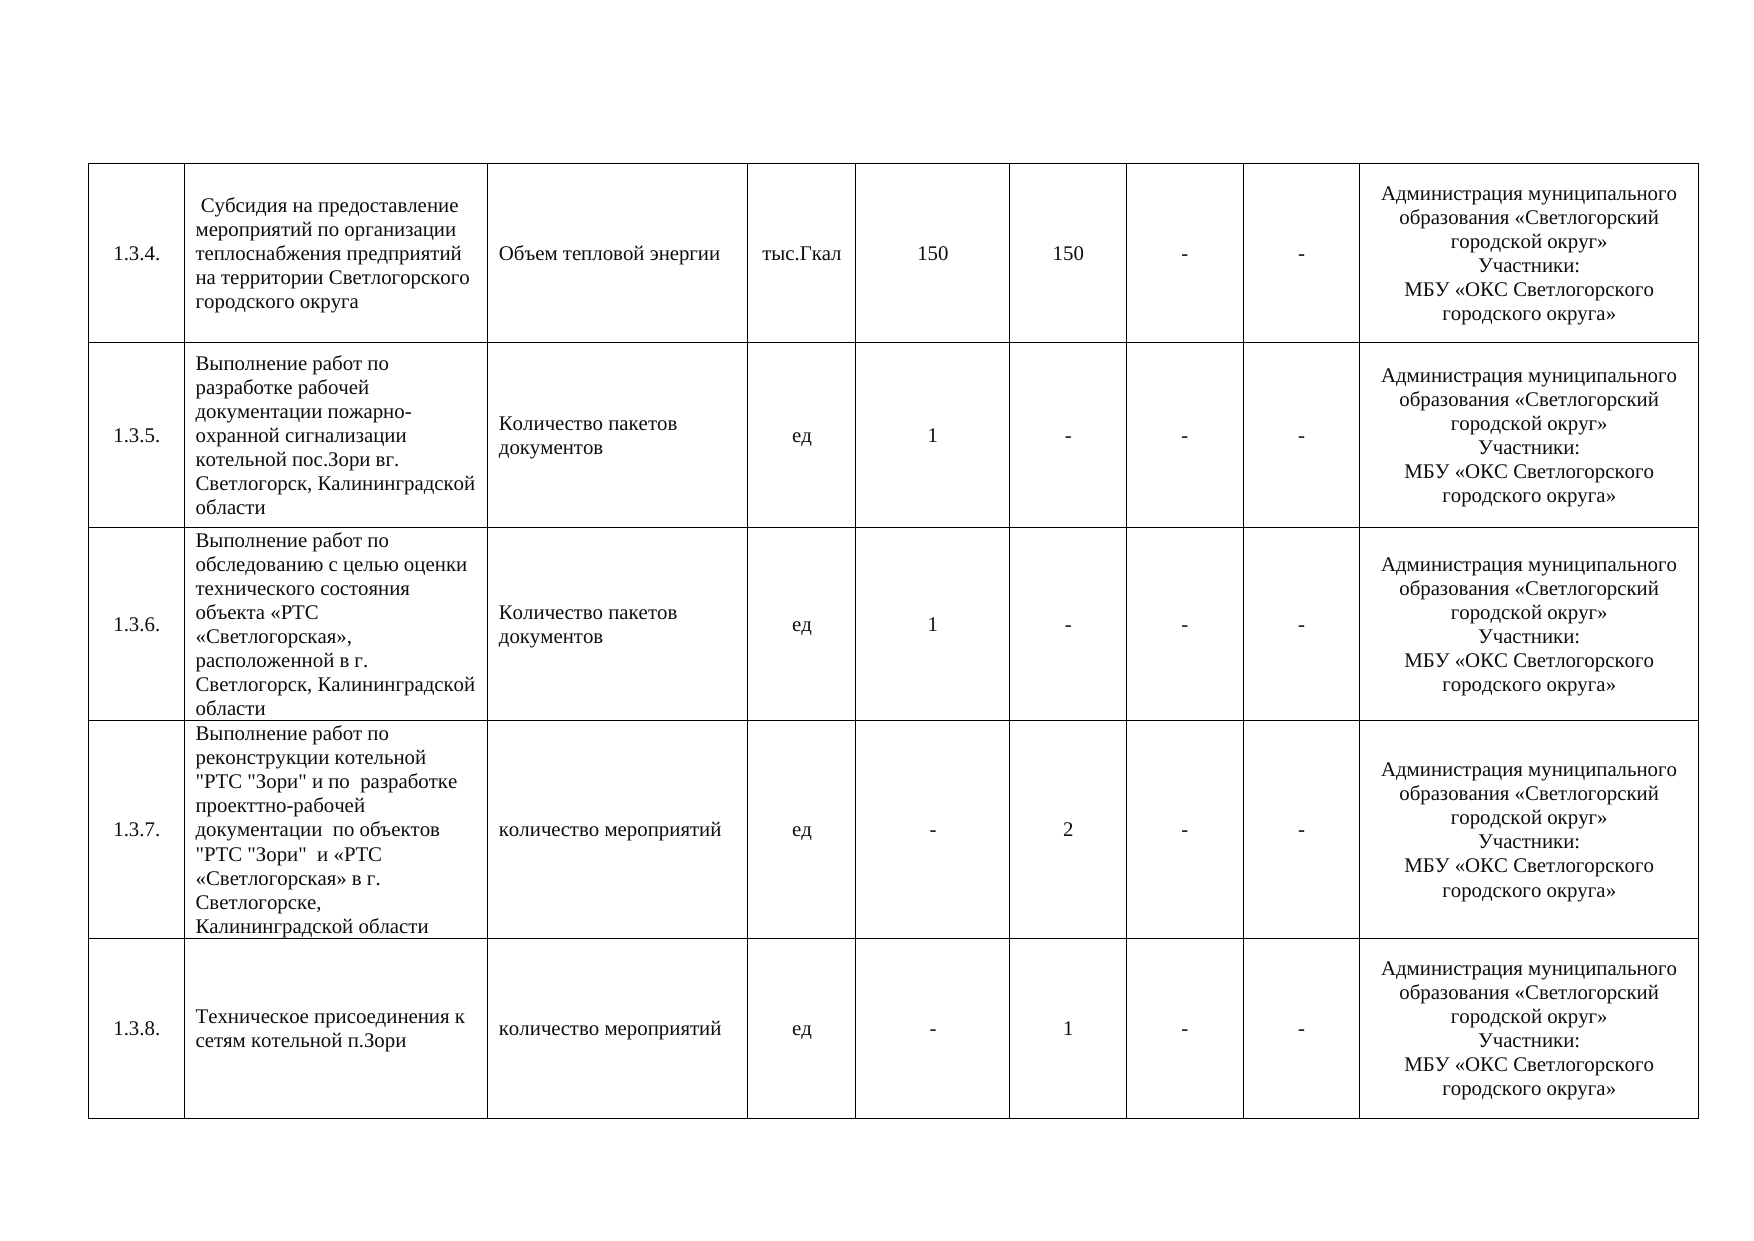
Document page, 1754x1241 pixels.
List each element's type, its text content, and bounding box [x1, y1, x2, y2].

table_cell - [1010, 343, 1126, 527]
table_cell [1360, 939, 1698, 1117]
table_cell - [1127, 164, 1243, 342]
table_cell Администрация муниципального образования «Светлогорский городской округ» Участники: МБУ «ОКС Светлогорского городского округа» [1360, 721, 1698, 938]
table_cell Администрация муниципального образования «Светлогорский городской округ» Участники: МБУ «ОКС Светлогорского городского округа» [1360, 164, 1698, 342]
table_cell - [1244, 343, 1359, 527]
table_cell - [1244, 721, 1359, 938]
table_cell - [1010, 528, 1126, 720]
table_cell ед [748, 343, 855, 527]
table_cell Выполнение работ по обследованию с целью оценки технического состояния объекта «РТС «Светлогорская», расположенной в г. Светлогорск, Калининградской области [185, 528, 487, 720]
table_cell 1.3.8. [89, 939, 184, 1117]
table_cell 150 [856, 164, 1009, 342]
table_cell 1 [1010, 939, 1126, 1117]
table_cell - [1127, 343, 1243, 527]
table_cell 1 [856, 343, 1009, 527]
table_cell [488, 939, 747, 1117]
table_cell ед [748, 721, 855, 938]
table_cell ед [748, 939, 855, 1117]
table_cell 150 [1010, 164, 1126, 342]
table_cell Субсидия на предоставление мероприятий по организации теплоснабжения предприятий на территории Светлогорского городского округа [185, 164, 487, 342]
table_cell количество мероприятий [488, 721, 747, 938]
table_cell Выполнение работ по разработке рабочей документации пожарно-охранной сигнализации котельной пос.Зори вг. Светлогорск, Калининградской области [185, 343, 487, 527]
table_cell - [856, 939, 1009, 1117]
table_cell Техническое присоединения к сетям котельной п.Зори [185, 939, 487, 1117]
table_cell 1.3.7. [89, 721, 184, 938]
table_cell Количество пакетов документов [488, 343, 747, 527]
table_cell 1 [856, 528, 1009, 720]
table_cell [488, 164, 747, 342]
table_cell - [1244, 939, 1359, 1117]
table_cell 1.3.5. [89, 343, 184, 527]
table_cell ед [748, 528, 855, 720]
table_cell 2 [1010, 721, 1126, 938]
table_cell Выполнение работ по реконструкции котельной "РТС "Зори" и по разработке проекттно-рабочей документации по объектов "РТС "Зори" и «РТС «Светлогорская» в г. Светлогорске, Калининградской области [185, 721, 487, 938]
table_cell тыс.Гкал [748, 164, 855, 342]
table_cell - [1127, 528, 1243, 720]
table_cell - [1127, 939, 1243, 1117]
table_cell - [1244, 164, 1359, 342]
table_cell Количество пакетов документов [488, 528, 747, 720]
table_cell - [856, 721, 1009, 938]
table_cell Администрация муниципального образования «Светлогорский городской округ» Участники: МБУ «ОКС Светлогорского городского округа» [1360, 343, 1698, 527]
table_cell Администрация муниципального образования «Светлогорский городской округ» Участники: МБУ «ОКС Светлогорского городского округа» [1360, 528, 1698, 720]
table_cell 1.3.4. [89, 164, 184, 342]
table_cell - [1127, 721, 1243, 938]
table_cell 1.3.6. [89, 528, 184, 720]
table_cell - [1244, 528, 1359, 720]
